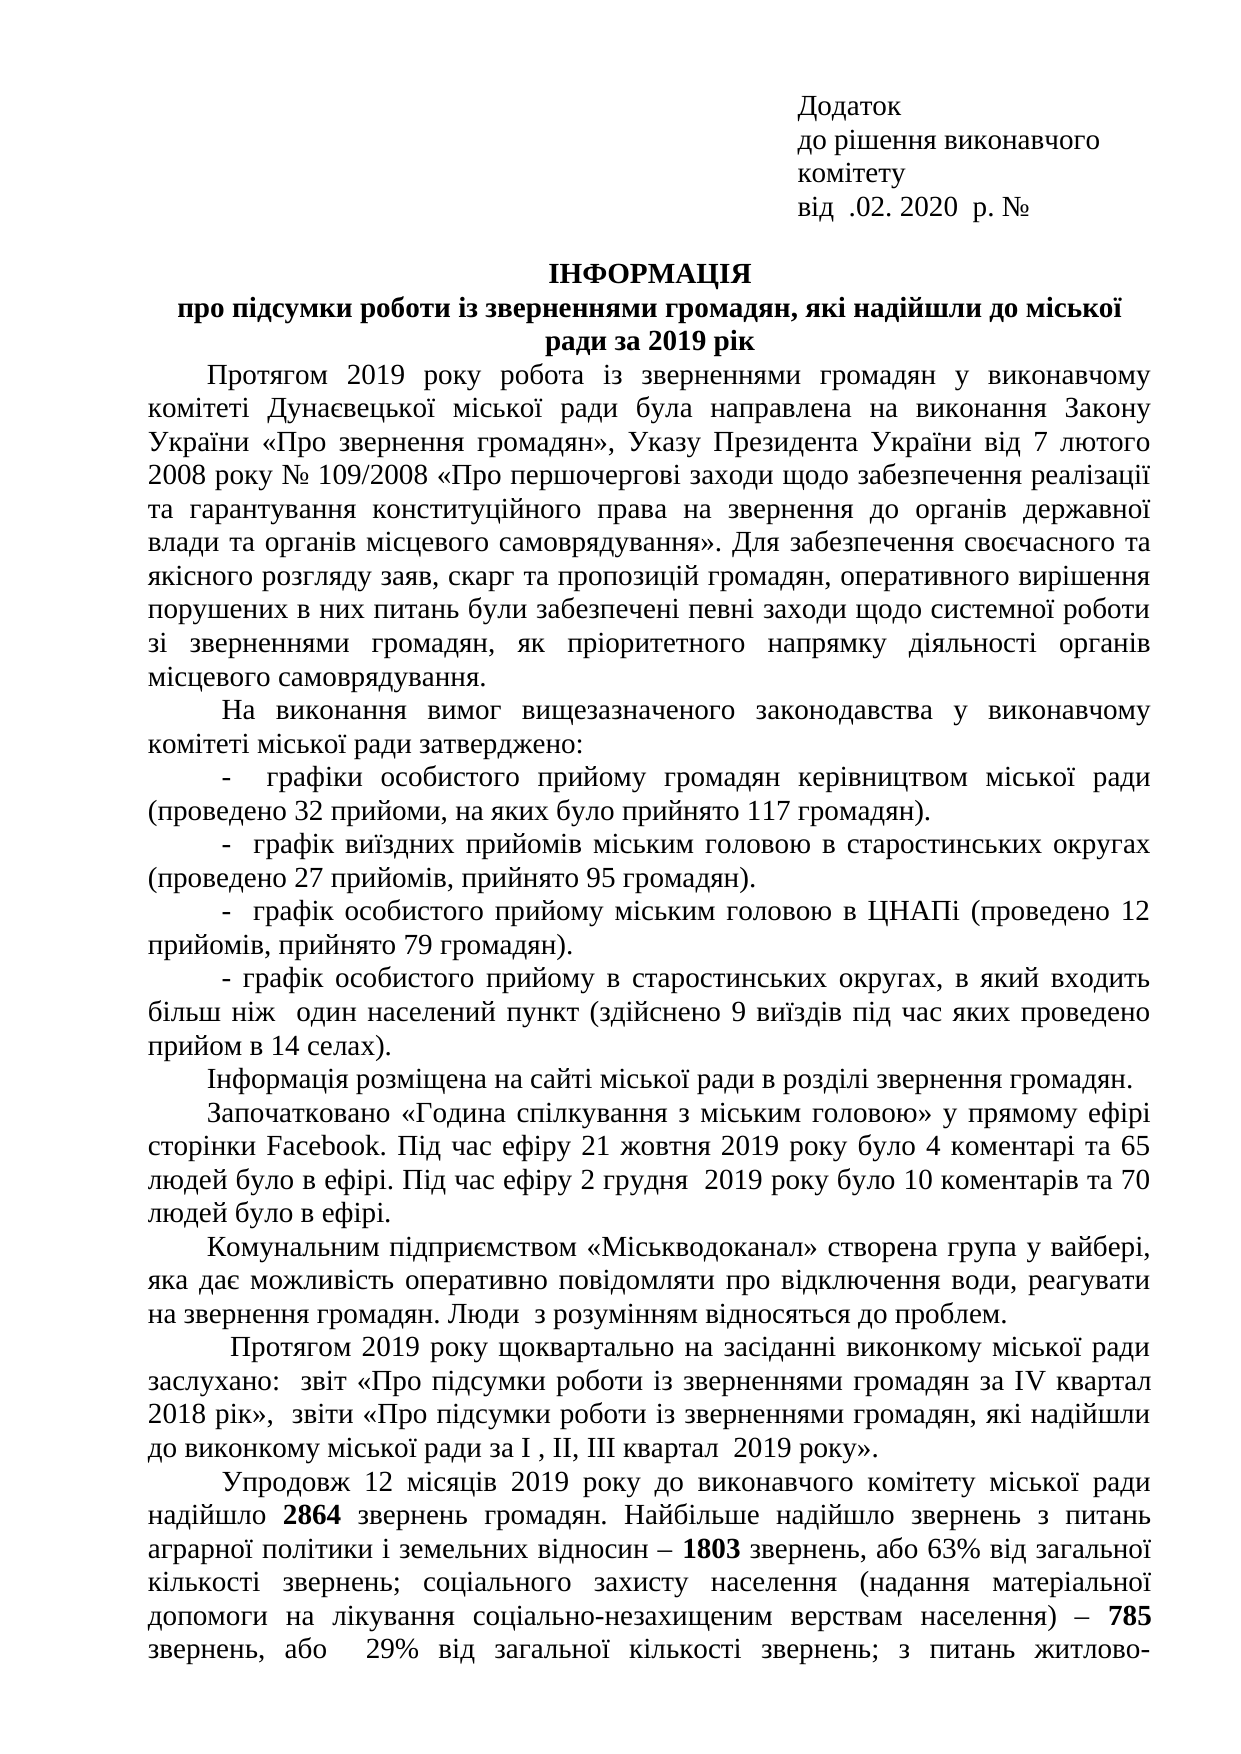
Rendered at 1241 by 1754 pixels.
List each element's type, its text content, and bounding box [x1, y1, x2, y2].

text - графік виїздних прийомів міським головою в старостинських округах (проведено 27 прийомів, прийнято 95 громадян). [148, 826, 1152, 893]
text Додаток [148, 88, 1152, 122]
text - графік особистого прийому міським головою в ЦНАПі (проведено 12 прийомів, прийнято 79 громадян). [148, 893, 1152, 961]
text - графіки особистого прийому громадян керівництвом міської ради (проведено 32 прийоми, на яких було прийнято 117 громадян). [148, 759, 1152, 826]
text Започатковано «Година спілкування з міським головою» у прямому ефірі сторінки Facebook. Під час ефіру 21 жовтня 2019 року було 4 коментарі та 65 людей було в ефірі. Під час ефіру 2 грудня 2019 року було 10 коментарів та 70 людей було в ефірі. [148, 1095, 1152, 1229]
text від .02. 2020 р. № [148, 189, 1152, 223]
text ІНФОРМАЦІЯ [148, 256, 1152, 290]
text - графік особистого прийому в старостинських округах, в який входить більш ніж один населений пункт (здійснено 9 виїздів під час яких проведено прийом в 14 селах). [148, 961, 1152, 1061]
text Інформація розміщена на сайті міської ради в розділі звернення громадян. [148, 1061, 1152, 1095]
text На виконання вимог вищезазначеного законодавства у виконавчому комітеті міської ради затверджено: [148, 692, 1152, 759]
text Протягом 2019 року щоквартально на засіданні виконкому міської ради заслухано: звіт «Про підсумки роботи із зверненнями громадян за ІV квартал 2018 рік», звіти «Про підсумки роботи із зверненнями громадян, які надійшли до виконкому міської ради за І , ІІ, ІІІ квартал 2019 року». [148, 1329, 1152, 1464]
text комітету [148, 156, 1152, 189]
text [148, 1464, 1152, 1665]
text про підсумки роботи із зверненнями громадян, які надійшли до міської ради за 2019 рік [148, 290, 1152, 357]
text до рішення виконавчого [148, 122, 1152, 156]
text Комунальним підприємством «Міськводоканал» створена група у вайбері, яка дає можливість оперативно повідомляти про відключення води, реагувати на звернення громадян. Люди з розумінням відносяться до проблем. [148, 1229, 1152, 1329]
text Протягом 2019 року робота із зверненнями громадян у виконавчому комітеті Дунаєвецької міської ради була направлена на виконання Закону України «Про звернення громадян», Указу Президента України від 7 лютого 2008 року № 109/2008 «Про першочергові заходи щодо забезпечення реалізації та гарантування конституційного права на звернення до органів державної влади та органів місцевого самоврядування». Для забезпечення своєчасного та якісного розгляду заяв, скарг та пропозицій громадян, оперативного вирішення порушених в них питань були забезпечені певні заходи щодо системної роботи зі зверненнями громадян, як пріоритетного напрямку діяльності органів місцевого самоврядування. [148, 357, 1152, 692]
